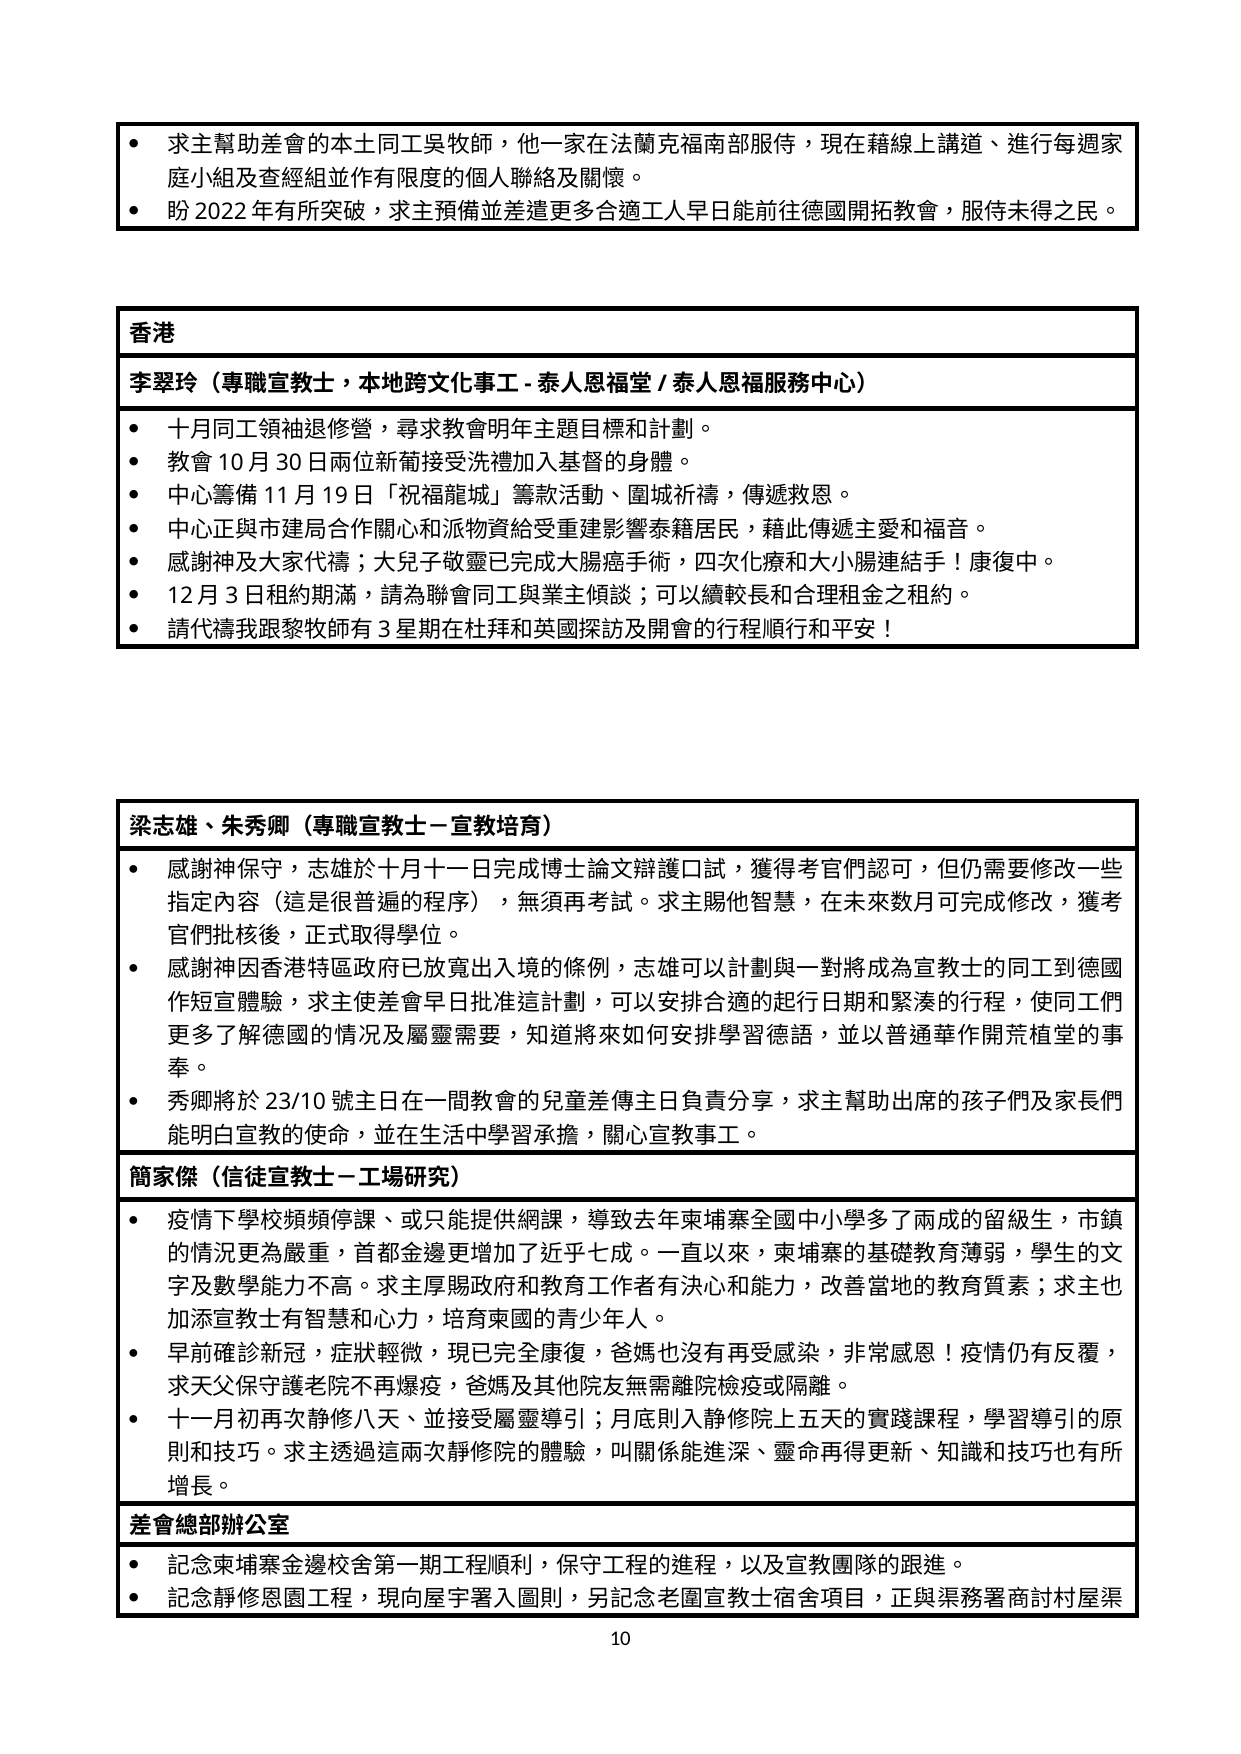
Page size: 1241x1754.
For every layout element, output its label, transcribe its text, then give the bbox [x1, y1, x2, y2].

table_cell 李翠玲（專職宣教士，本地跨文化事工 - 泰人恩福堂 / 泰人恩福服務中心） [120, 358, 1135, 406]
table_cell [120, 1547, 1135, 1613]
table_header 梁志雄、朱秀卿（專職宣教士－宣教培育） [120, 803, 1135, 846]
table_cell 感謝神保守，志雄於十月十一日完成博士論文辯護口試，獲得考官們認可，但仍需要修改一些指定內容（這是很普遍的程序），無須再考試。求主賜他智慧，在未來数月可完成修改，獲考官們批核後，正式取得學位。 感謝神因香港特區政府已放寬出入境的條例，志雄可以計劃與一對將成為宣教士的同工到德國作短宣體驗，求主使差會早日批准這計劃，可以安排合適的起行日期和緊湊的行程，使同工們更多了解德國的情况及屬靈需要，知道將來如何安排學習德語，並以普通華作開荒植堂的事奉。 秀卿將於23/10號主日在一間教會的兒童差傳主日負責分享，求主幫助出席的孩子們及家長們能明白宣教的使命，並在生活中學習承擔，關心宣教事工。 [120, 851, 1135, 1150]
table_cell 疫情下學校頻頻停課、或只能提供網課，導致去年柬埔寨全國中小學多了兩成的留級生，市鎮的情況更為嚴重，首都金邊更增加了近乎七成。一直以來，柬埔寨的基礎教育薄弱，學生的文字及數學能力不高。求主厚賜政府和教育工作者有決心和能力，改善當地的教育質素；求主也加添宣教士有智慧和心力，培育柬國的青少年人。 早前確診新冠，症狀輕微，現已完全康復，爸媽也沒有再受感染，非常感恩！疫情仍有反覆，求天父保守護老院不再爆疫，爸媽及其他院友無需離院檢疫或隔離。 十一月初再次静修八天、並接受屬靈導引；月底則入静修院上五天的實踐課程，學習導引的原則和技巧。求主透過這兩次靜修院的體驗，叫關係能進深、靈命再得更新、知識和技巧也有所增長。 [120, 1202, 1135, 1501]
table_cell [120, 126, 1135, 226]
table_cell 簡家傑（信徒宣教士－工場研究） [120, 1155, 1135, 1197]
table_header 香港 [120, 311, 1135, 353]
table_cell 差會總部辦公室 [120, 1506, 1135, 1542]
table_cell 十月同工領袖退修營，尋求教會明年主題目標和計劃。 教會10月30日兩位新葡接受洗禮加入基督的身體。 中心籌備11月19日「祝福龍城」籌款活動、圍城祈禱，傳遞救恩。 中心正與市建局合作關心和派物資給受重建影響泰籍居民，藉此傳遞主愛和福音。 感謝神及大家代禱；大兒子敬靈已完成大腸癌手術，四次化療和大小腸連結手！康復中。 12月3日租約期滿，請為聯會同工與業主傾談；可以續較長和合理租金之租約。 請代禱我跟黎牧師有3星期在杜拜和英國探訪及開會的行程順行和平安！ [120, 411, 1135, 644]
